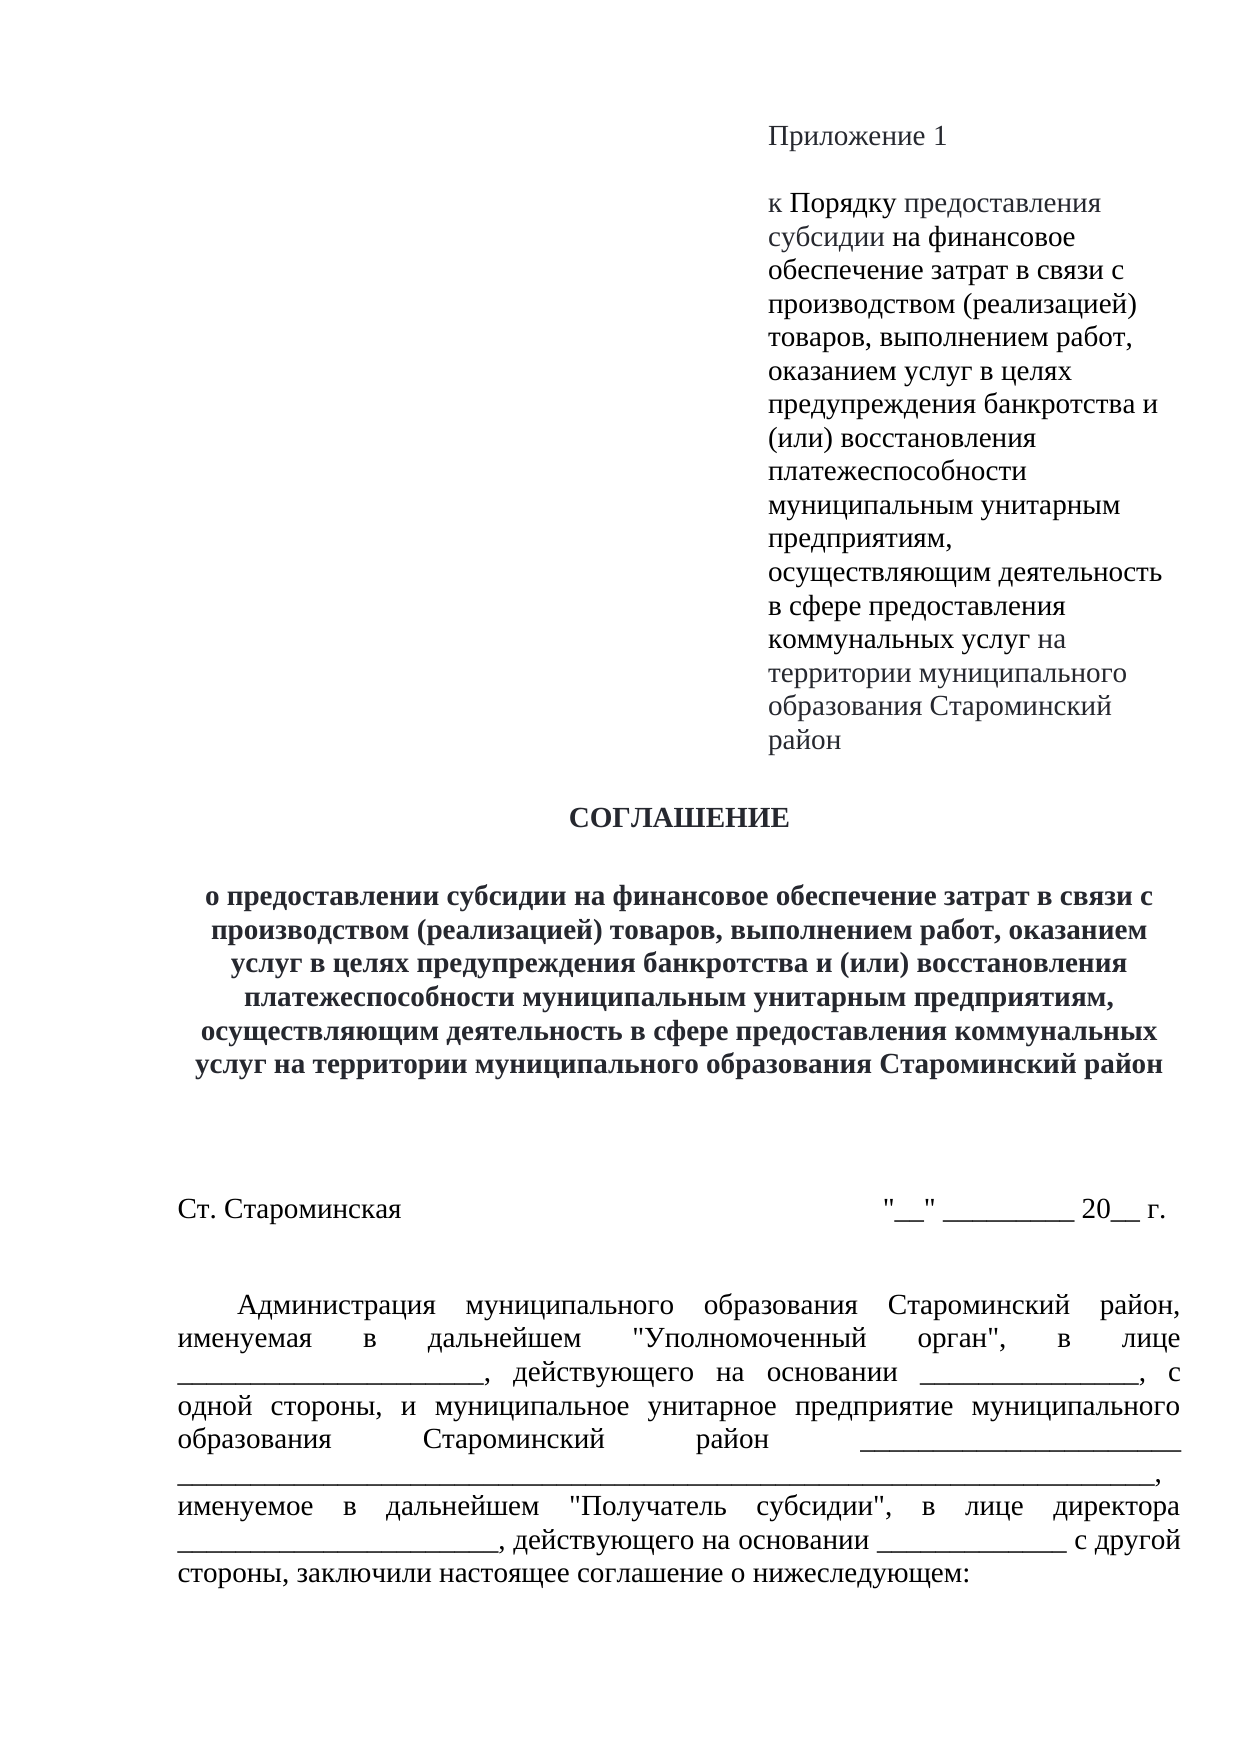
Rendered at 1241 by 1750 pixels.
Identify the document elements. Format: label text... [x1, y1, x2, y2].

text СОГЛАШЕНИЕ [177, 800, 1181, 834]
text о предоставлении субсидии на финансовое обеспечение затрат в связи с производством (реализацией) товаров, выполнением работ, оказанием услуг в целях предупреждения банкротства и (или) восстановления платежеспособности муниципальным унитарным предприятиям, осуществляющим деятельность в сфере предоставления коммунальных услуг на территории муниципального образования Староминский район [177, 845, 1181, 1080]
text Ст. Староминская "__" _________ 20__ г. [177, 1192, 1181, 1225]
text к Порядку предоставления субсидии на финансовое обеспечение затрат в связи с производством (реализацией) товаров, выполнением работ, оказанием услуг в целях предупреждения банкротства и (или) восстановления платежеспособности муниципальным унитарным предприятиям, осуществляющим деятельность в сфере предоставления коммунальных услуг на территории муниципального образования Староминский район [768, 185, 1181, 755]
text Администрация муниципального образования Староминский район, именуемая в дальнейшем "Уполномоченный орган", в лице _____________________, действующего на основании _______________, с одной стороны, и муниципальное унитарное предприятие муниципального образования Староминский район ______________________ ___________________________________________________________________, именуемое в дальнейшем "Получатель субсидии", в лице директора ______________________, действующего на основании _____________ с другой стороны, заключили настоящее соглашение о нижеследующем: [177, 1287, 1181, 1589]
text Приложение 1 [702, 118, 1181, 152]
